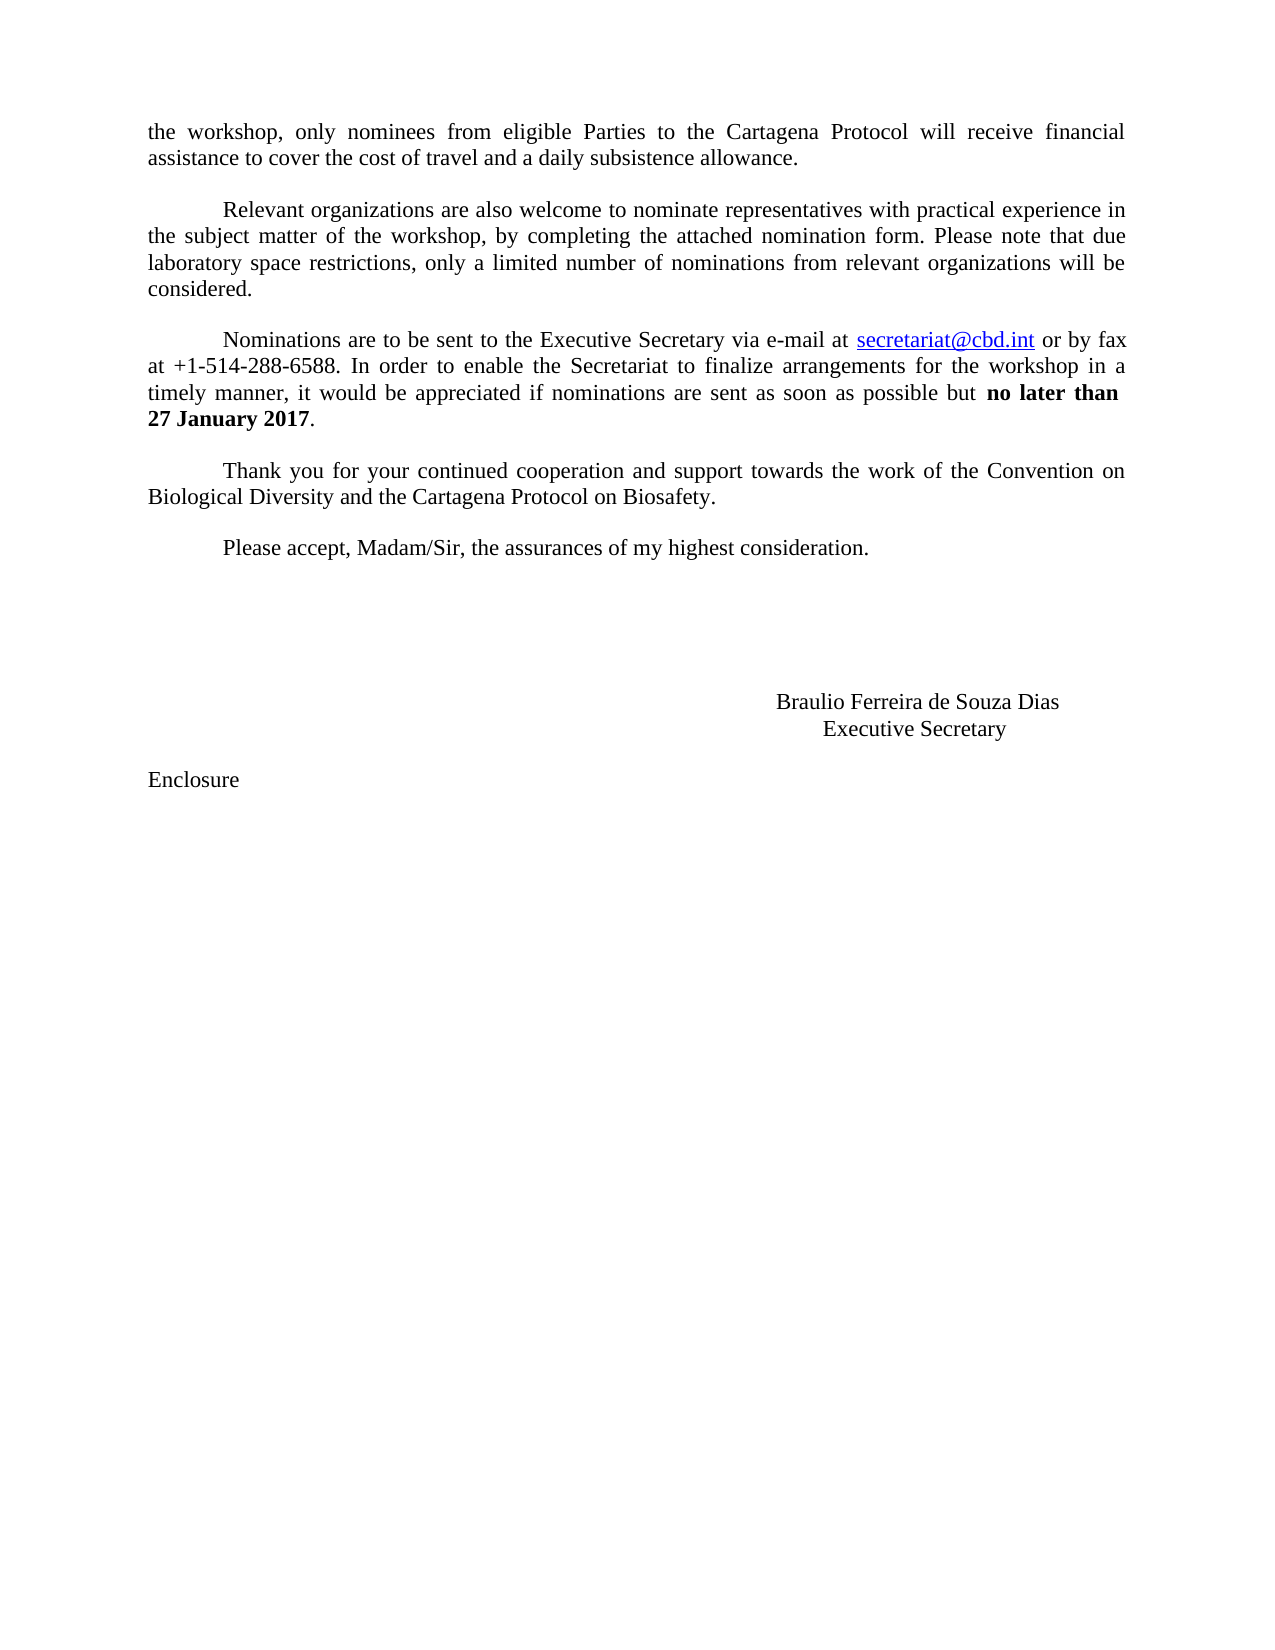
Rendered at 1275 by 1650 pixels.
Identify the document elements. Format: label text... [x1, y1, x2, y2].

text Thank you for your continued cooperation and support towards the work of the Convention on Biological Diversity and the Cartagena Protocol on Biosafety. [148, 457, 1127, 509]
text Executive Secretary [148, 715, 1127, 741]
text Braulio Ferreira de Souza Dias [148, 688, 1127, 715]
text Nominations are to be sent to the Executive Secretary via e-mail at secretariat@cbd.int or by fax at +1-514-288-6588. In order to enable the Secretariat to finalize arrangements for the workshop in a timely manner, it would be appreciated if nominations are sent as soon as possible but no later than 27 January 2017. [148, 326, 1127, 432]
text Enclosure [148, 766, 1123, 792]
text Please accept, Madam/Sir, the assurances of my highest consideration. [148, 534, 1127, 561]
text Relevant organizations are also welcome to nominate representatives with practical experience in the subject matter of the workshop, by completing the attached nomination form. Please note that due laboratory space restrictions, only a limited number of nominations from relevant organizations will be considered. [148, 196, 1127, 301]
